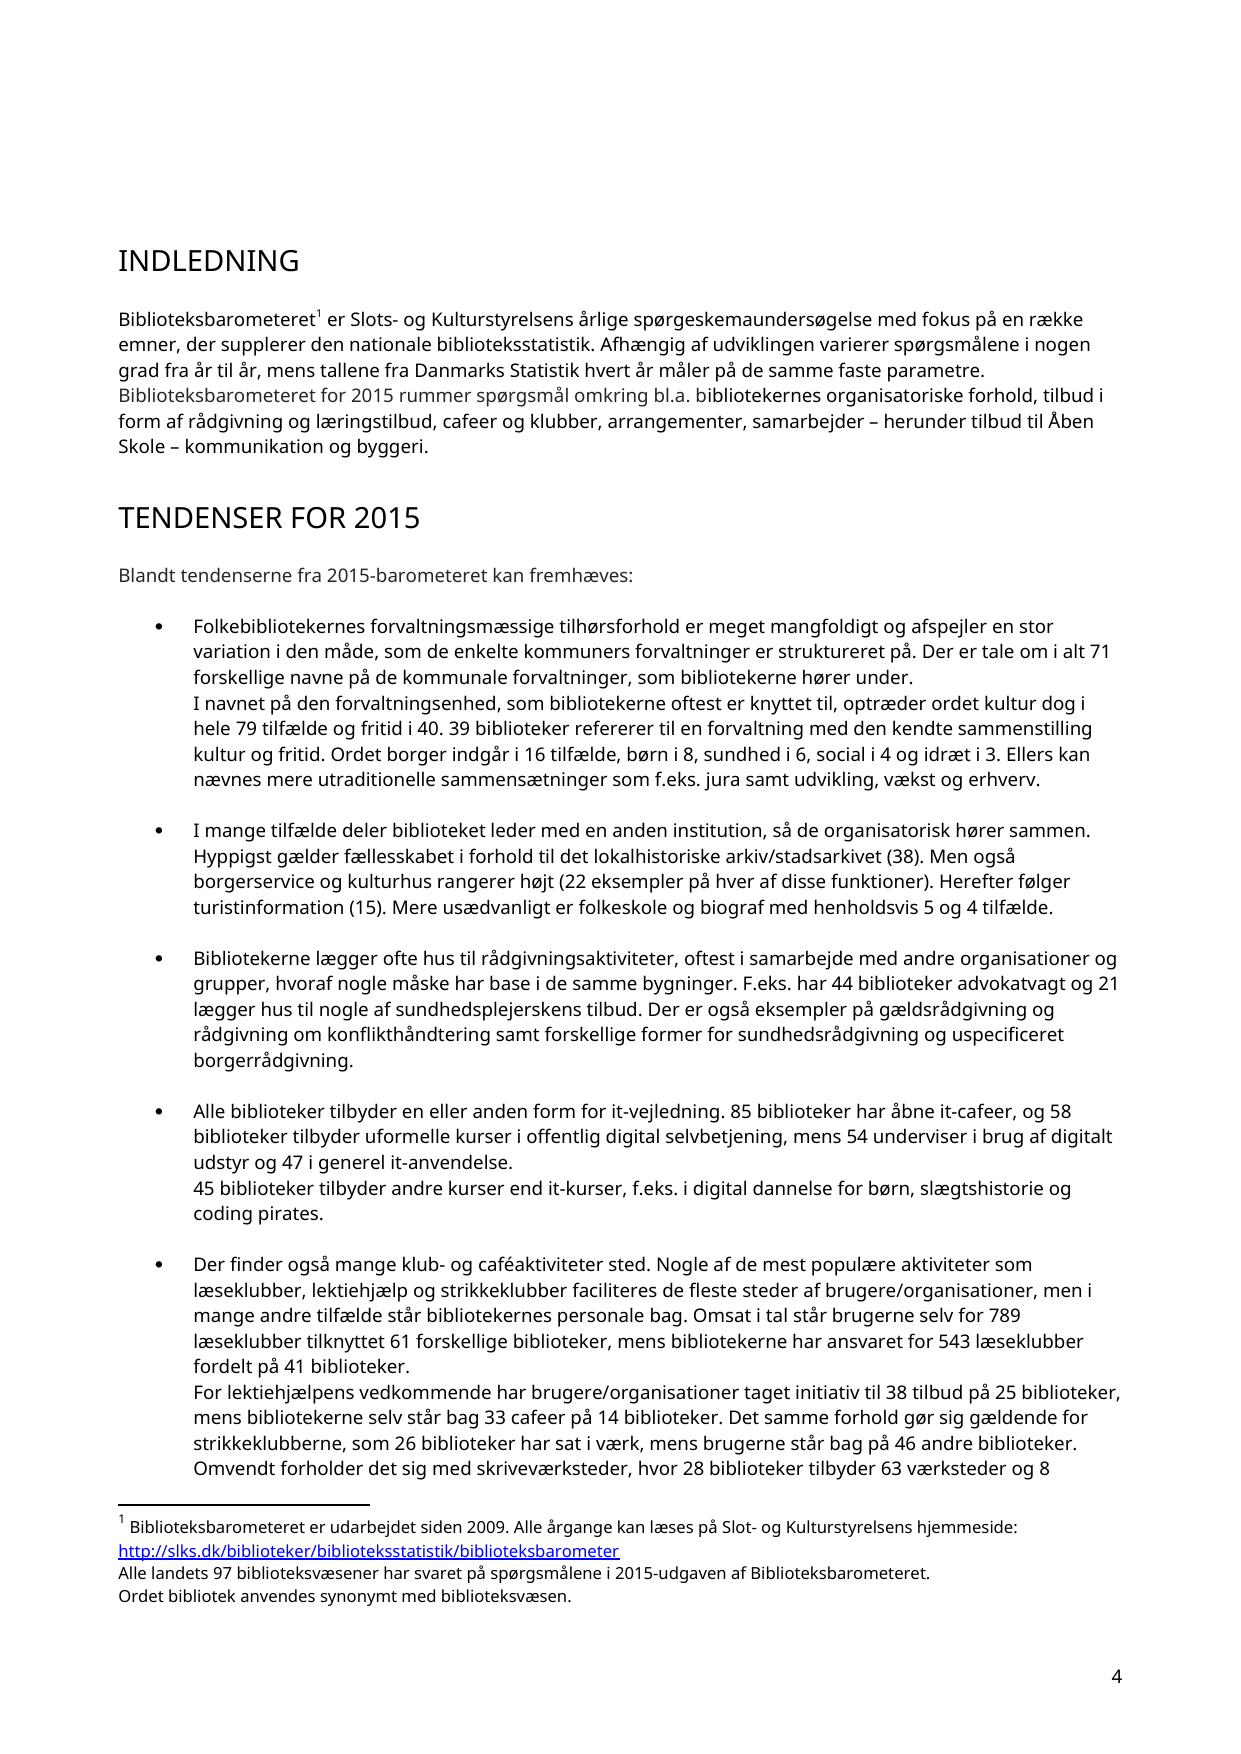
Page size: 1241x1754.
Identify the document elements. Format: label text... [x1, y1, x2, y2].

subtitle INDLEDNING [118, 241, 1122, 280]
list I mange tilfælde deler biblioteket leder med en anden institution, så de organisatorisk hører sammen. Hyppigst gælder fællesskabet i forhold til det lokalhistoriske arkiv/stadsarkivet (38). Men også borgerservice og kulturhus rangerer højt (22 eksempler på hver af disse funktioner). Herefter følger turistinformation (15). Mere usædvanligt er folkeskole og biograf med henholdsvis 5 og 4 tilfælde. [156, 817, 1122, 945]
text Blandt tendenserne fra 2015-barometeret kan fremhæves: [118, 562, 1122, 588]
list Folkebibliotekernes forvaltningsmæssige tilhørsforhold er meget mangfoldigt og afspejler en stor variation i den måde, som de enkelte kommuners forvaltninger er struktureret på. Der er tale om i alt 71 forskellige navne på de kommunale forvaltninger, som bibliotekerne hører under. I navnet på den forvaltningsenhed, som bibliotekerne oftest er knyttet til, optræder ordet kultur dog i hele 79 tilfælde og fritid i 40. 39 biblioteker refererer til en forvaltning med den kendte sammenstilling kultur og fritid. Ordet borger indgår i 16 tilfælde, børn i 8, sundhed i 6, social i 4 og idræt i 3. Ellers kan nævnes mere utraditionelle sammensætninger som f.eks. jura samt udvikling, vækst og erhverv. [156, 613, 1122, 817]
subtitle TENDENSER FOR 2015 [118, 497, 1122, 537]
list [156, 1251, 1122, 1481]
list Alle biblioteker tilbyder en eller anden form for it-vejledning. 85 biblioteker har åbne it-cafeer, og 58 biblioteker tilbyder uformelle kurser i offentlig digital selvbetjening, mens 54 underviser i brug af digitalt udstyr og 47 i generel it-anvendelse. 45 biblioteker tilbyder andre kurser end it-kurser, f.eks. i digital dannelse for børn, slægtshistorie og coding pirates. [156, 1098, 1122, 1251]
text Biblioteksbarometeret er Slots- og Kulturstyrelsens årlige spørgeskemaundersøgelse med fokus på en række emner, der supplerer den nationale biblioteksstatistik. Afhængig af udviklingen varierer spørgsmålene i nogen grad fra år til år, mens tallene fra Danmarks Statistik hvert år måler på de samme faste parametre. Biblioteksbarometeret for 2015 rummer spørgsmål omkring bl.a. bibliotekernes organisatoriske forhold, tilbud i form af rådgivning og læringstilbud, cafeer og klubber, arrangementer, samarbejder – herunder tilbud til Åben Skole – kommunikation og byggeri. [118, 306, 1122, 459]
list Bibliotekerne lægger ofte hus til rådgivningsaktiviteter, oftest i samarbejde med andre organisationer og grupper, hvoraf nogle måske har base i de samme bygninger. F.eks. har 44 biblioteker advokatvagt og 21 lægger hus til nogle af sundhedsplejerskens tilbud. Der er også eksempler på gældsrådgivning og rådgivning om konflikthåndtering samt forskellige former for sundhedsrådgivning og uspecificeret borgerrådgivning. [156, 945, 1122, 1098]
